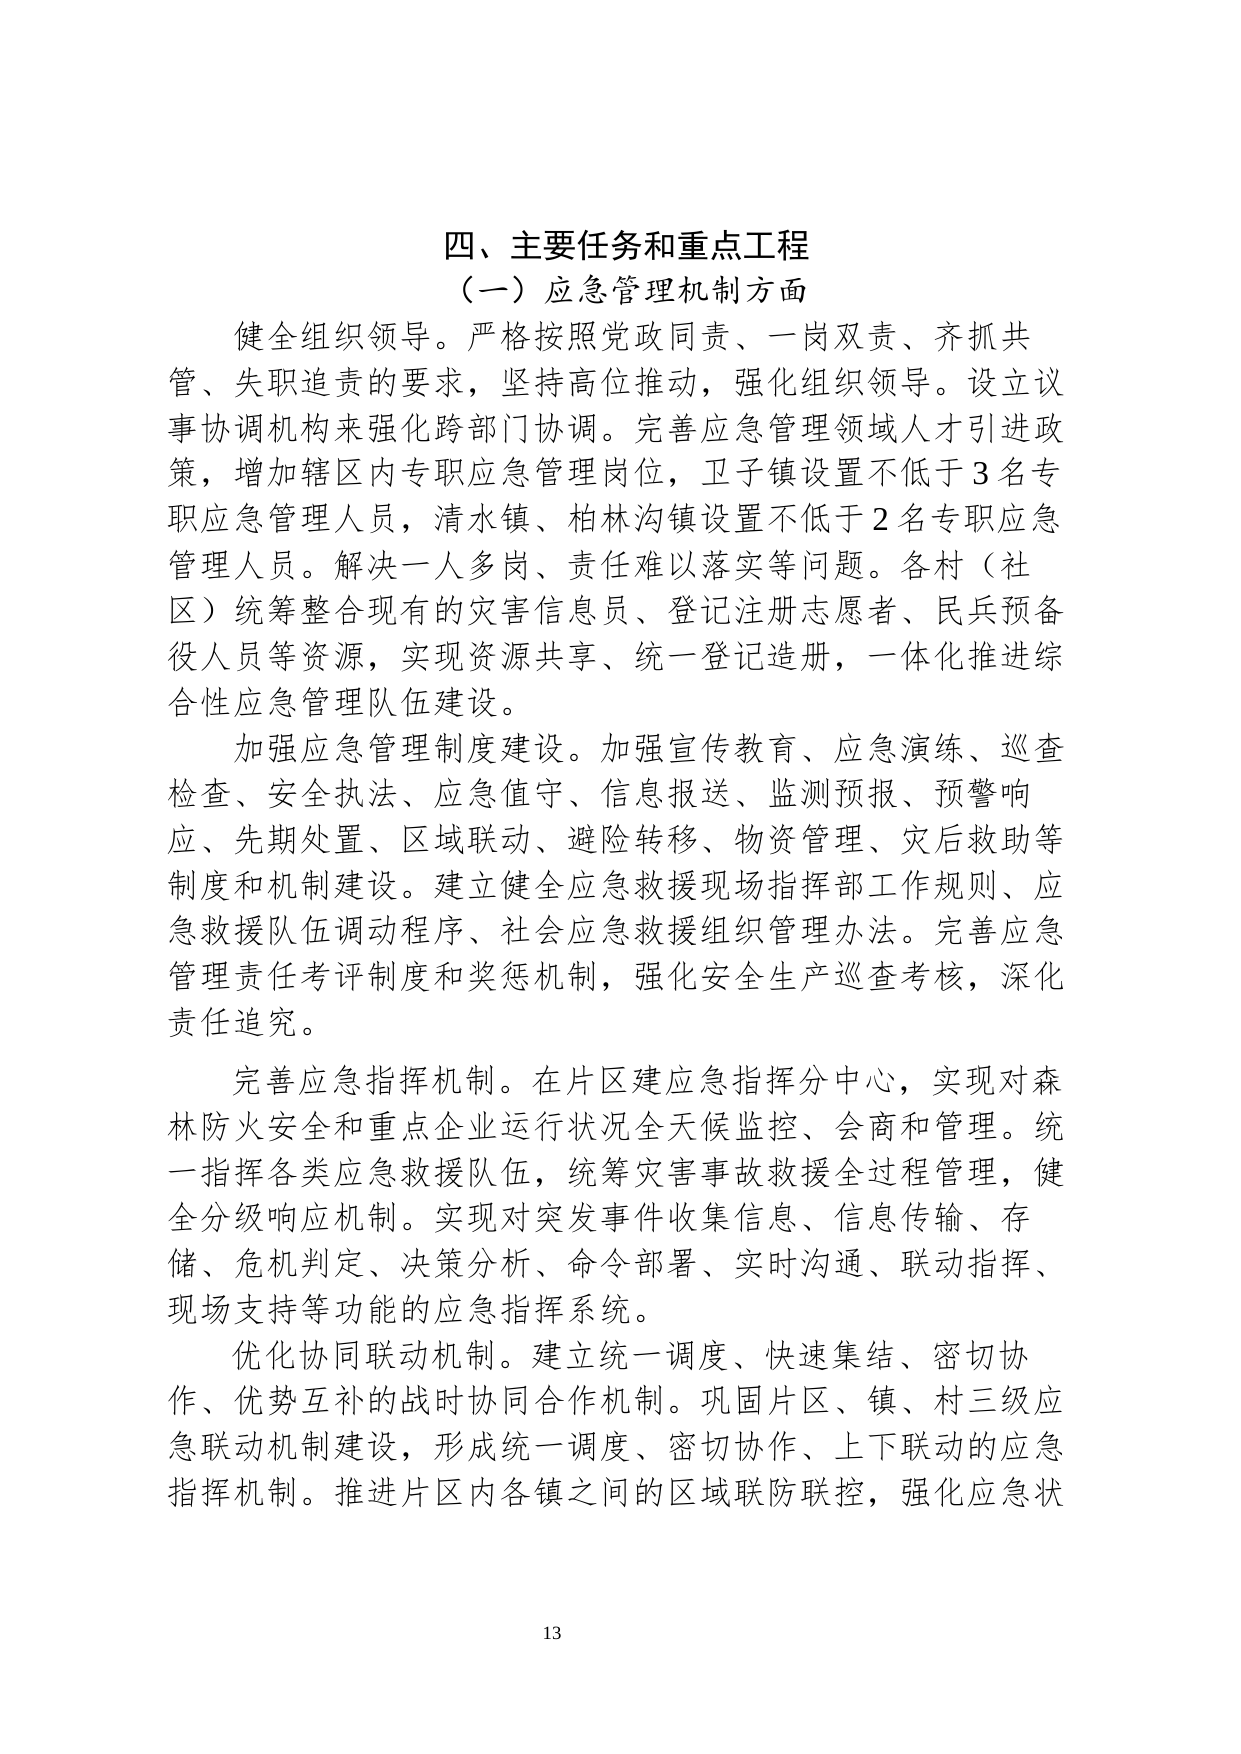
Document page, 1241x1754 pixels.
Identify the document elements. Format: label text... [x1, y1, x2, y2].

text 健全组织领导。严格按照党政同责、一岗双责、齐抓共管、失职追责的要求，坚持高位推动，强化组织领导。设立议事协调机构来强化跨部门协调。完善应急管理领域人才引进政策，增加辖区内专职应急管理岗位，卫子镇设置不低于3名专职应急管理人员，清水镇、柏林沟镇设置不低于2名专职应急管理人员。解决一人多岗、责任难以落实等问题。各村（社区）统筹整合现有的灾害信息员、登记注册志愿者、民兵预备役人员等资源，实现资源共享、统一登记造册，一体化推进综合性应急管理队伍建设。 [165, 311, 1087, 723]
list 四、主要任务和重点工程 [165, 220, 1087, 266]
subtitle （一）应急管理机制方面 [165, 266, 1087, 311]
text 完善应急指挥机制。在片区建应急指挥分中心，实现对森林防火安全和重点企业运行状况全天候监控、会商和管理。统一指挥各类应急救援队伍，统筹灾害事故救援全过程管理，健全分级响应机制。实现对突发事件收集信息、信息传输、存储、危机判定、决策分析、命令部署、实时沟通、联动指挥、现场支持等功能的应急指挥系统。 [165, 1055, 1087, 1330]
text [165, 1330, 1087, 1513]
text 加强应急管理制度建设。加强宣传教育、应急演练、巡查检查、安全执法、应急值守、信息报送、监测预报、预警响应、先期处置、区域联动、避险转移、物资管理、灾后救助等制度和机制建设。建立健全应急救援现场指挥部工作规则、应急救援队伍调动程序、社会应急救援组织管理办法。完善应急管理责任考评制度和奖惩机制，强化安全生产巡查考核，深化责任追究。 [165, 723, 1087, 1043]
